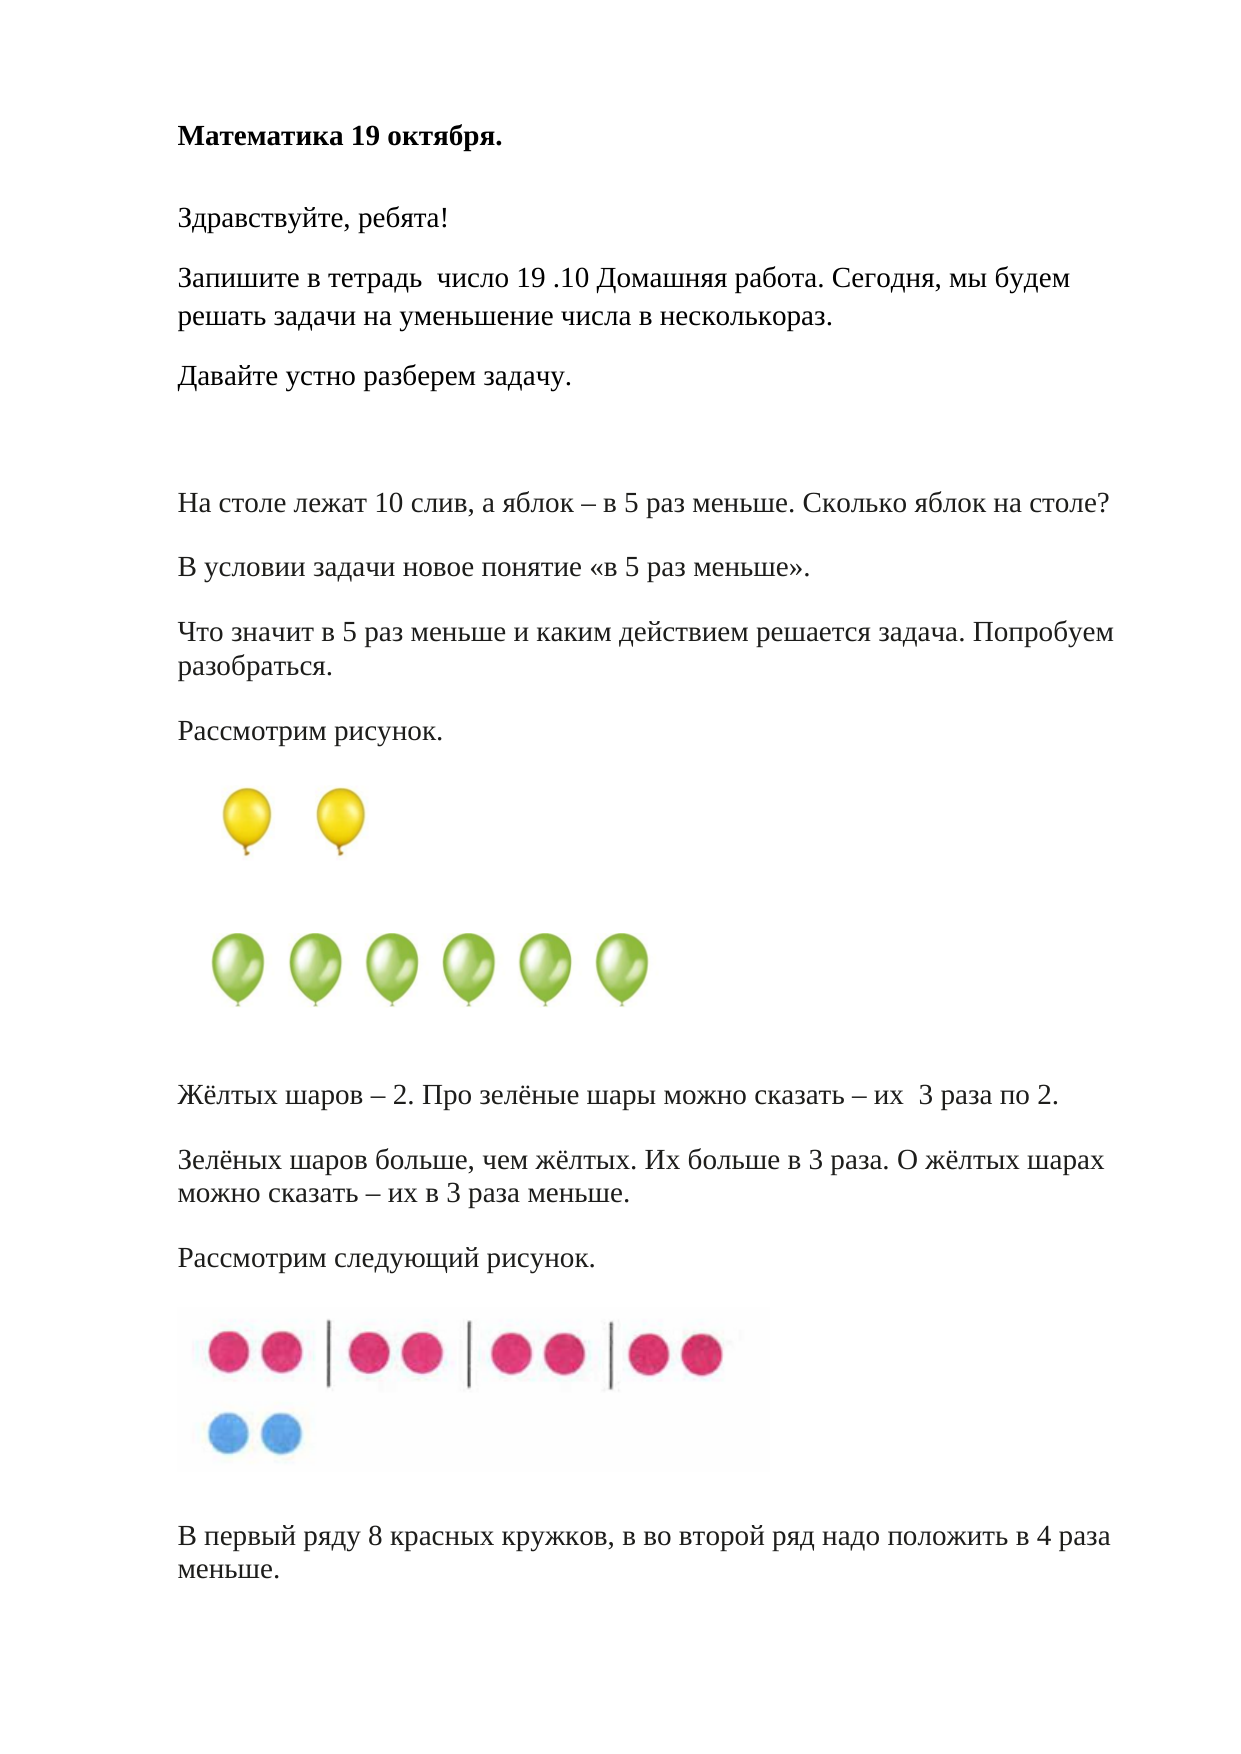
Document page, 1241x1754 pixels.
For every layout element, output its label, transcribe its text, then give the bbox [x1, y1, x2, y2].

text Зелёных шаров больше, чем жёлтых. Их больше в 3 раза. О жёлтых шарах можно сказать – их в 3 раза меньше. [177, 1142, 1152, 1209]
text В условии задачи новое понятие «в 5 раз меньше». [177, 549, 1152, 583]
text На столе лежат 10 слив, а яблок – в 5 раз меньше. Сколько яблок на столе? [177, 485, 1152, 518]
text Что значит в 5 раз меньше и каким действием решается задача. Попробуем разобраться. [177, 614, 1152, 681]
text В первый ряду 8 красных кружков, в во второй ряд надо положить в 4 раза меньше. [177, 1518, 1152, 1585]
text Рассмотрим следующий рисунок. [177, 1240, 1152, 1274]
text Запишите в тетрадь число 19 .10 Домашняя работа. Сегодня, мы будем решать задачи на уменьшение числа в несколькораз. [177, 260, 1152, 332]
text Жёлтых шаров – 2. Про зелёные шары можно сказать – их 3 раза по 2. [177, 1077, 1152, 1111]
picture [177, 1305, 787, 1487]
text Рассмотрим рисунок. [177, 713, 1152, 746]
text Здравствуйте, ребята! [177, 177, 1152, 234]
picture [177, 777, 692, 1046]
text Давайте устно разберем задачу. [177, 358, 1152, 391]
text Математика 19 октября. [177, 118, 1152, 152]
